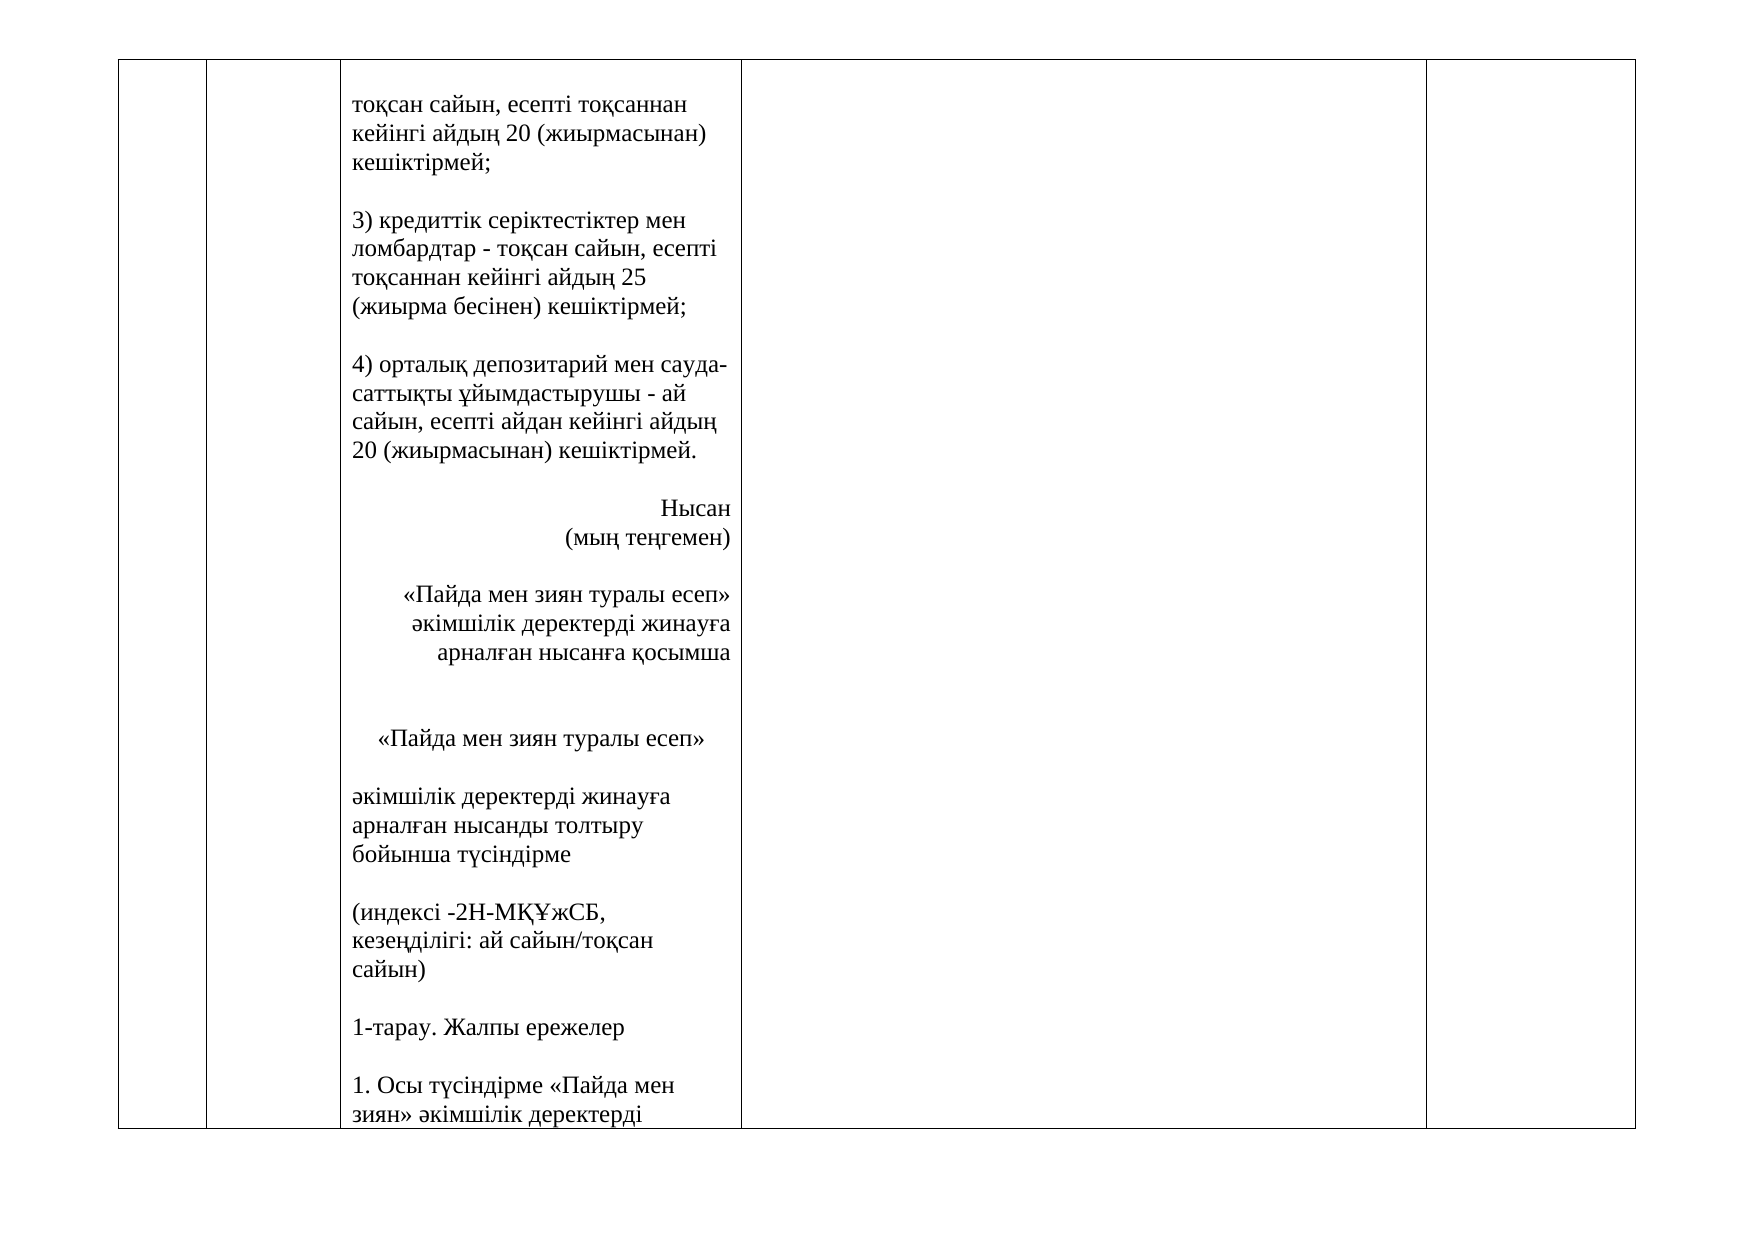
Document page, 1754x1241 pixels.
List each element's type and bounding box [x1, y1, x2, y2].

table_cell [1427, 60, 1635, 1128]
table_cell [742, 60, 1426, 1128]
table_cell [119, 60, 206, 1128]
table_cell [341, 60, 741, 1128]
table_cell [207, 60, 340, 1128]
